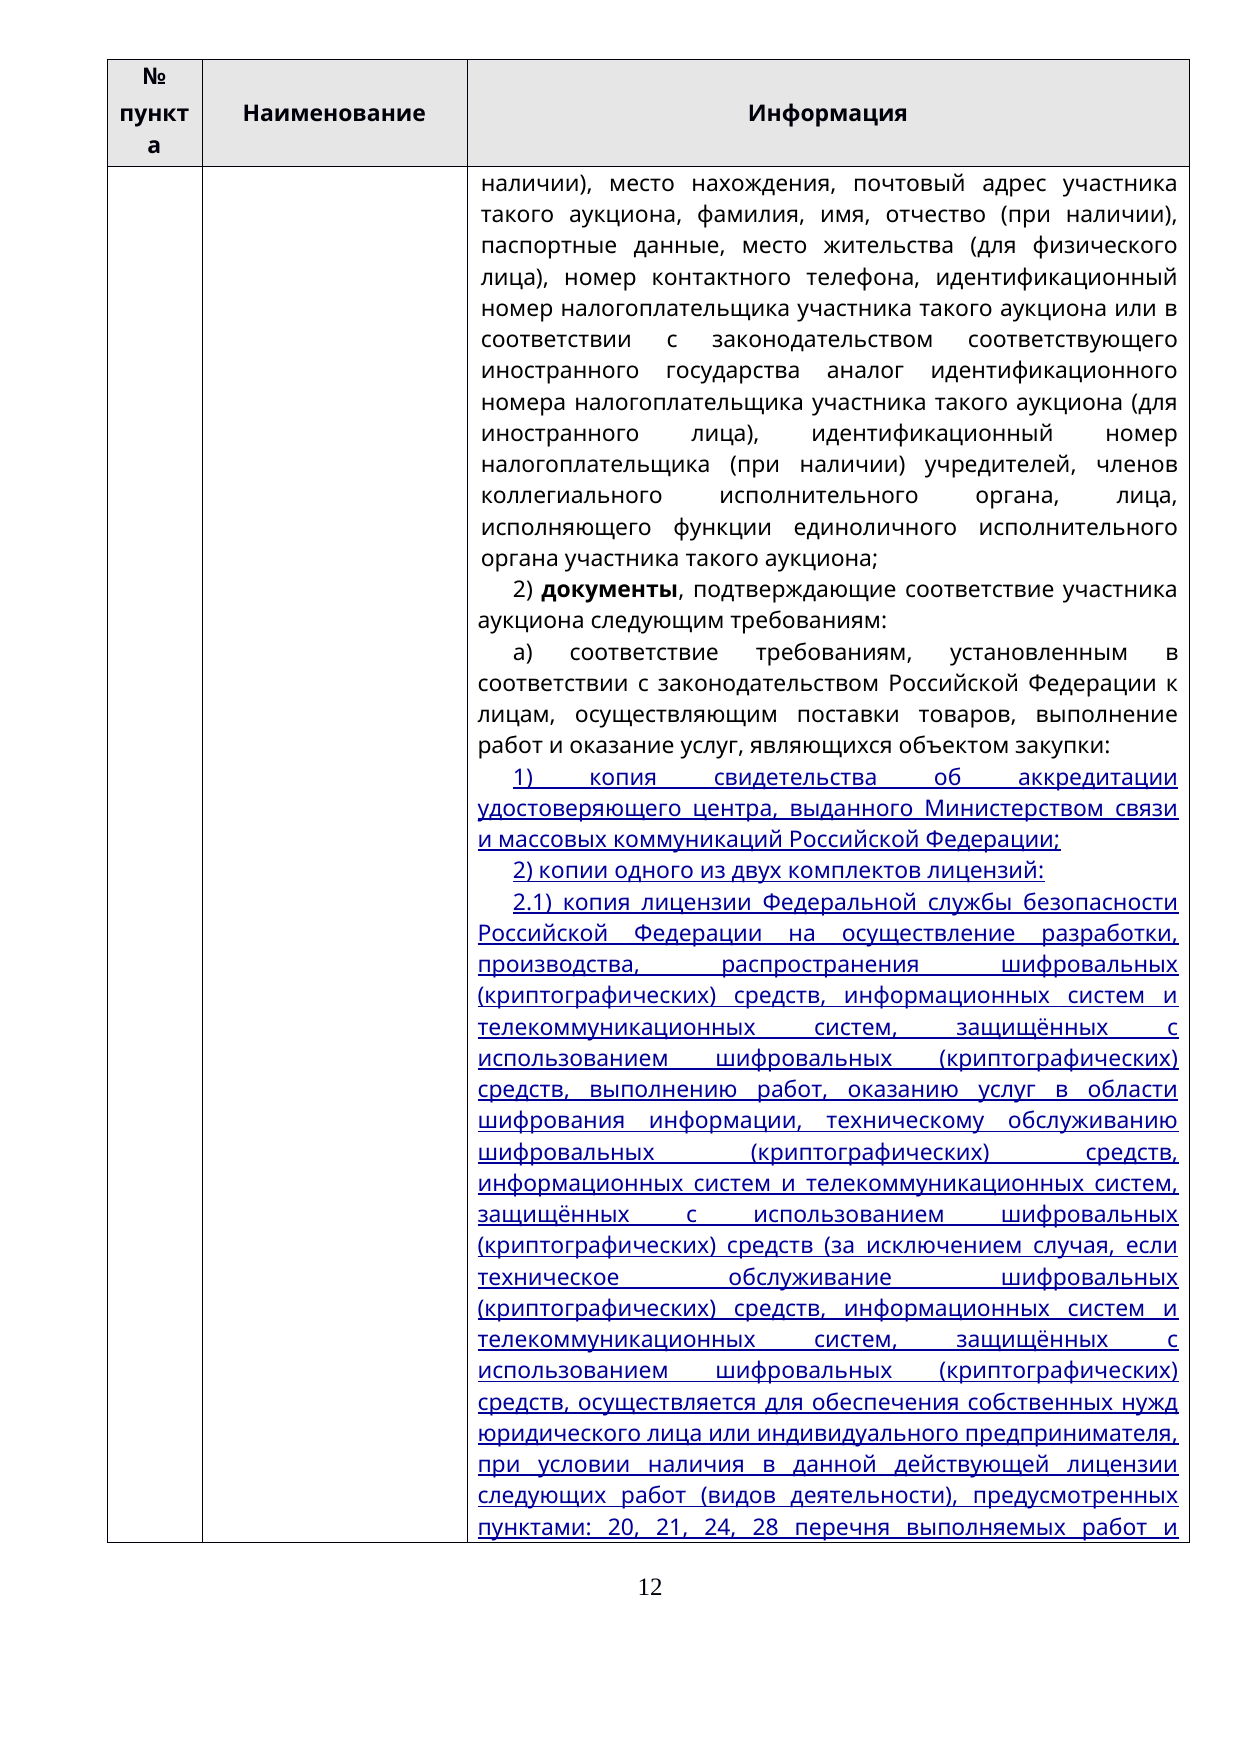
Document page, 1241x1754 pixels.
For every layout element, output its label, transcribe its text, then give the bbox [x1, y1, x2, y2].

table_header Наименование [203, 60, 467, 166]
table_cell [468, 167, 1189, 1542]
table_header № пункта [108, 60, 202, 166]
table_cell [108, 167, 202, 1542]
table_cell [203, 167, 467, 1542]
table_header Информация [468, 60, 1189, 166]
